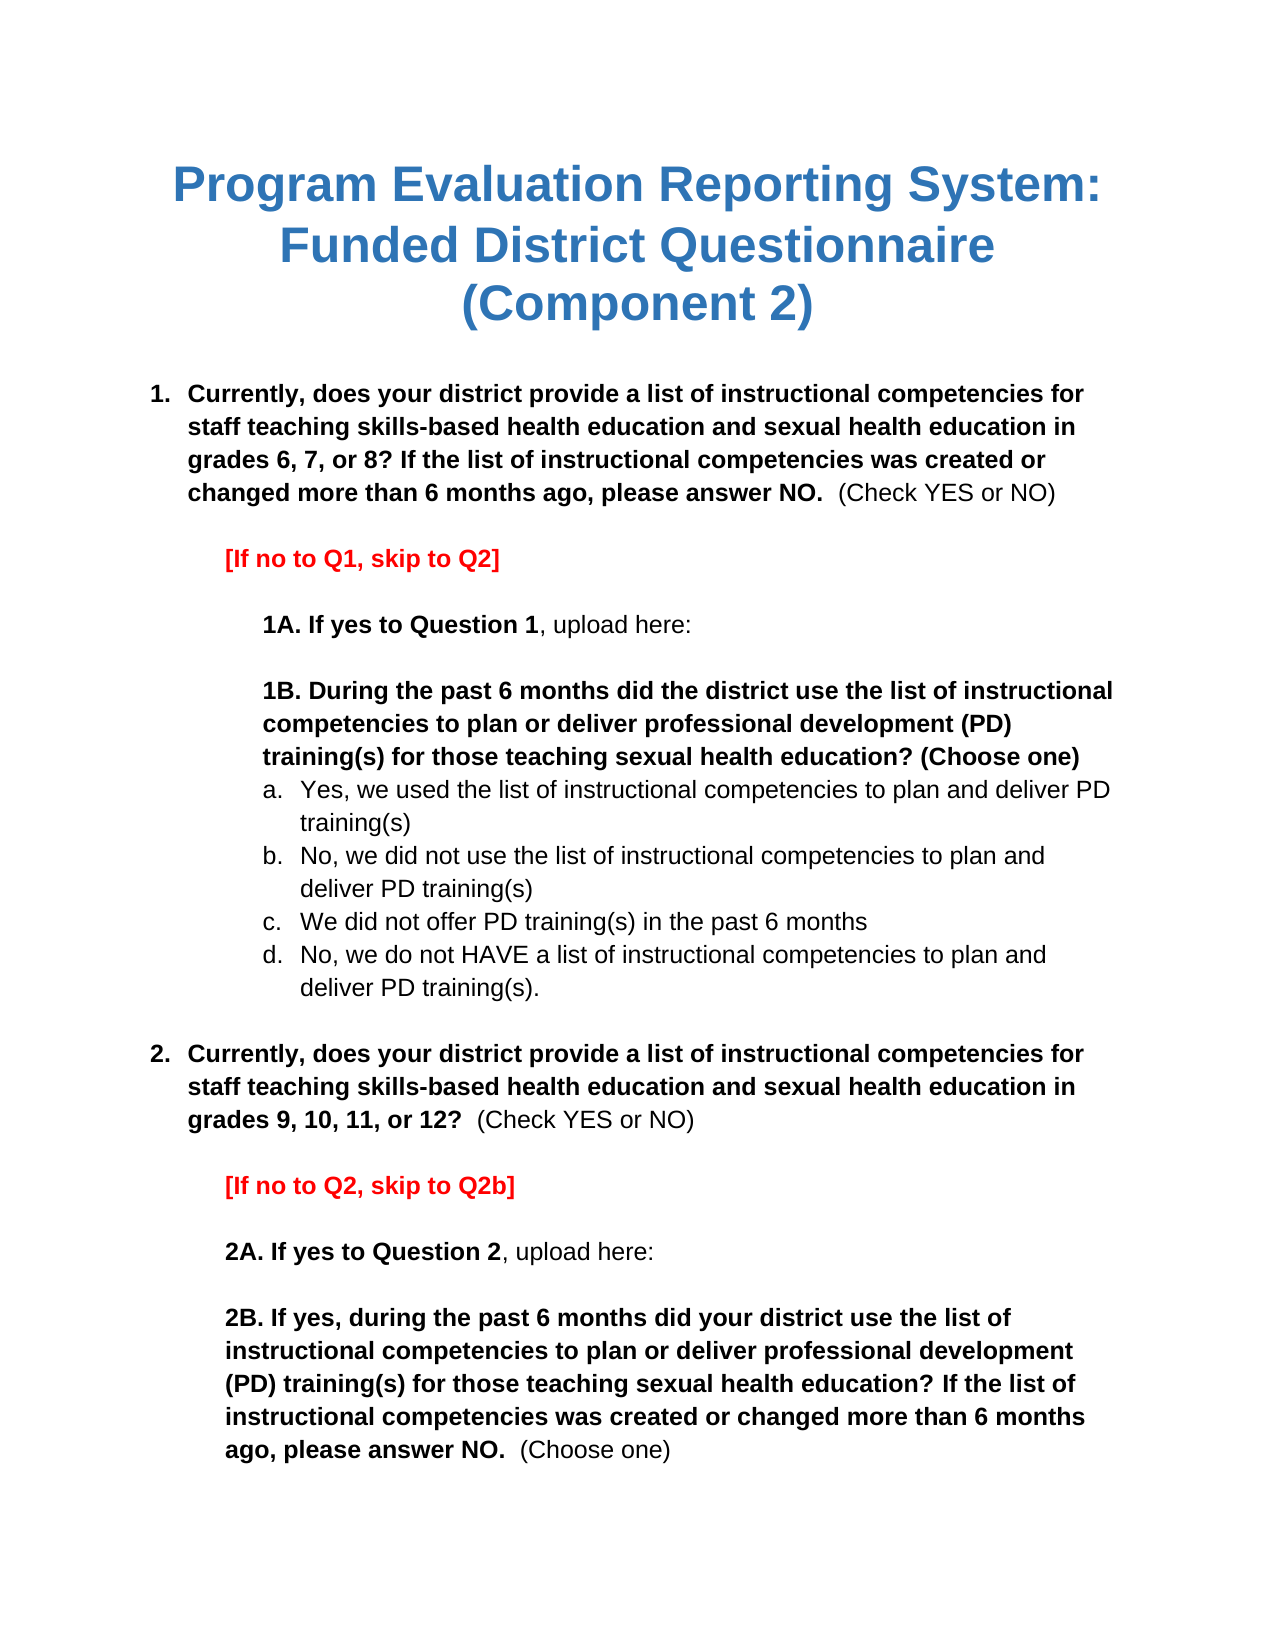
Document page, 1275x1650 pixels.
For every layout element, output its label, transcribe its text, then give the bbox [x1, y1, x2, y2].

list Currently, does your district provide a list of instructional competencies for staff teaching skills-based health education and sexual health education in grades 9, 10, 11, or 12? (Check YES or NO) [150, 1039, 1125, 1134]
text 2B. If yes, during the past 6 months did your district use the list of instructional competencies to plan or deliver professional development (PD) training(s) for those teaching sexual health education? If the list of instructional competencies was created or changed more than 6 months ago, please answer NO. (Choose one) [225, 1303, 1125, 1464]
text [If no to Q1, skip to Q2] [150, 544, 1125, 572]
text 1A. If yes to Question 1, upload here: [187, 610, 1125, 638]
text 1B. During the past 6 months did the district use the list of instructional competencies to plan or deliver professional development (PD) training(s) for those teaching sexual health education? (Choose one) [262, 676, 1125, 771]
list Currently, does your district provide a list of instructional competencies for staff teaching skills-based health education and sexual health education in grades 6, 7, or 8? If the list of instructional competencies was created or changed more than 6 months ago, please answer NO. (Check YES or NO) [150, 378, 1125, 506]
list No, we did not use the list of instructional competencies to plan and deliver PD training(s) [262, 841, 1125, 903]
list No, we do not HAVE a list of instructional competencies to plan and deliver PD training(s). [262, 940, 1125, 1002]
subtitle Funded District Questionnaire (Component 2) [150, 216, 1125, 331]
text [If no to Q2, skip to Q2b] [150, 1171, 1125, 1200]
list We did not offer PD training(s) in the past 6 months [262, 907, 1125, 936]
subtitle Program Evaluation Reporting System: [150, 154, 1125, 212]
list Yes, we used the list of instructional competencies to plan and deliver PD training(s) [262, 775, 1125, 837]
text 2A. If yes to Question 2, upload here: [150, 1237, 1125, 1266]
